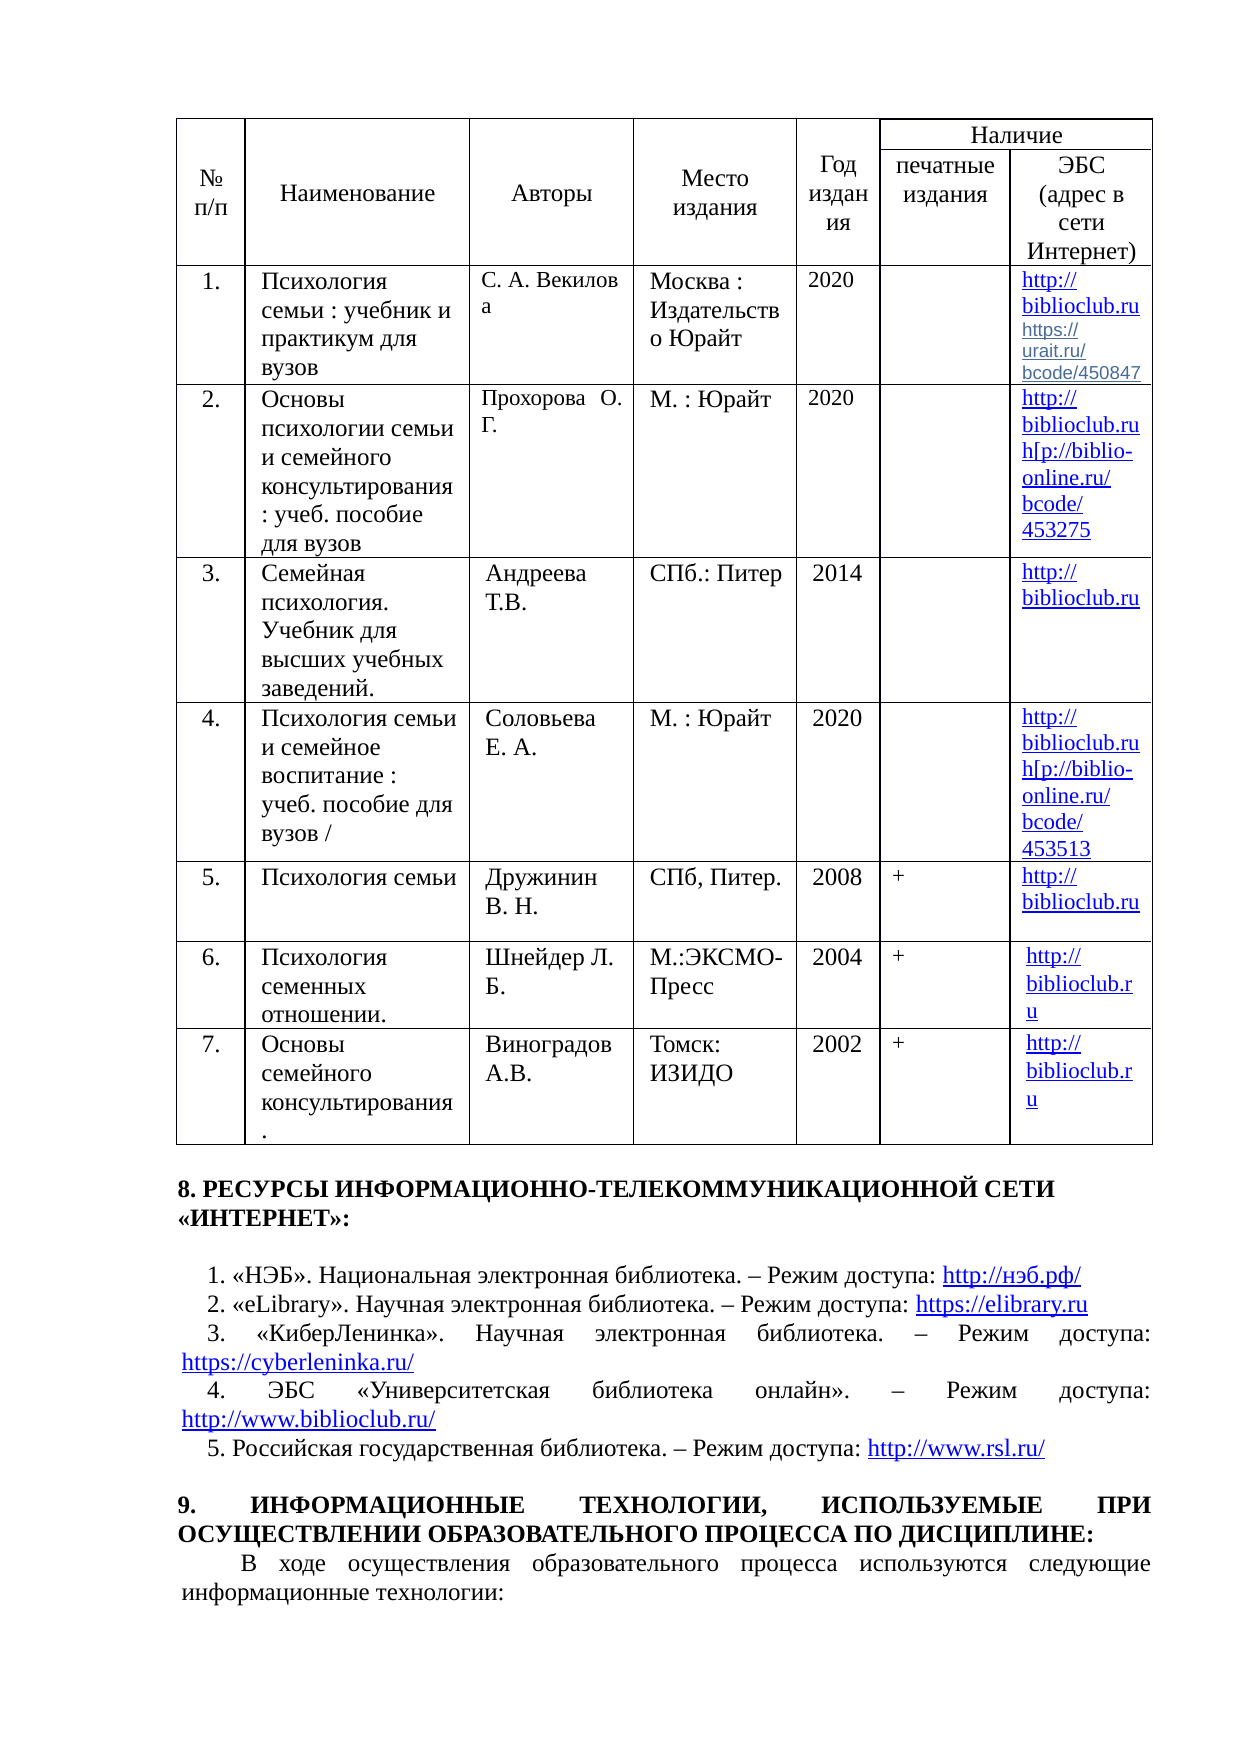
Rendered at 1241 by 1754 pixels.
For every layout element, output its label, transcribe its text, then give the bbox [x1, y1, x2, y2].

text 2. «eLibrary». Научная электронная библиотека. – Режим доступа: https://elibrary.ru [181, 1289, 1152, 1318]
table_header Авторы [470, 119, 633, 265]
table_cell Виноградов А.В. [470, 1029, 633, 1144]
table_cell [881, 385, 1009, 557]
text 5. Российская государственная библиотека. – Режим доступа: http://www.rsl.ru/ [181, 1433, 1152, 1462]
table_cell http://biblioclub.ru [1011, 861, 1152, 941]
table_cell 2002 [797, 1029, 879, 1144]
table_header № п/п [177, 119, 244, 265]
table_cell Основы семейного консультирования. [246, 1029, 469, 1144]
table_cell http://biblioclub.ru h[p://biblio-online.ru/bcode/453275 [1011, 384, 1152, 557]
table_cell С. А. Векилова [470, 266, 633, 383]
table_cell СПб.: Питер [634, 558, 796, 702]
text 9. ИНФОРМАЦИОННЫЕ ТЕХНОЛОГИИ, ИСПОЛЬЗУЕМЫЕ ПРИ ОСУЩЕСТВЛЕНИИ ОБРАЗОВАТЕЛЬНОГО ПРОЦЕССА ПО ДИСЦИПЛИНЕ: [177, 1490, 1152, 1548]
table_cell http://biblioclub.ru [1011, 1028, 1152, 1144]
table_cell 4. [177, 703, 244, 861]
table_cell Психология семенных отношении. [246, 942, 469, 1028]
table_cell [881, 703, 1009, 861]
table_cell + [881, 1029, 1009, 1144]
table_cell 1. [177, 266, 244, 383]
table_cell 2020 [797, 385, 879, 557]
table_cell [881, 558, 1009, 702]
text 3. «КиберЛенинка». Научная электронная библиотека. – Режим доступа: https://cyberleninka.ru/ [181, 1318, 1152, 1375]
table_header Наименование [246, 119, 469, 265]
table_cell 7. [177, 1029, 244, 1144]
table_cell Психология семьи [246, 862, 469, 941]
table_cell Прохорова О. Г. [470, 385, 633, 557]
table_cell 2020 [797, 703, 879, 861]
table_cell 6. [177, 942, 244, 1028]
table_cell Москва : Издательство Юрайт [634, 266, 796, 383]
table_cell М.:ЭКСМО-Пресс [634, 942, 796, 1028]
text 8. Ресурсы информационно-телекоммуникационной сети «Интернет»: [177, 1174, 1152, 1232]
table_cell 2. [177, 385, 244, 557]
table_cell 2020 [797, 266, 879, 383]
table_cell печатные издания [881, 150, 1009, 265]
table_cell + [881, 862, 1009, 941]
table_cell 2014 [797, 558, 879, 702]
table_cell Соловьева Е. А. [470, 703, 633, 861]
text 4. ЭБС «Университетская библиотека онлайн». – Режим доступа: http://www.biblioclub.ru/ [181, 1375, 1152, 1433]
table_cell Основы психологии семьи и семейного консультирования : учеб. пособие для вузов [246, 385, 469, 557]
table_cell Дружинин В. Н. [470, 862, 633, 941]
table_header Год издания [797, 119, 879, 265]
table_header Наличие [881, 120, 1152, 148]
table_cell [881, 266, 1009, 383]
table_cell Психология семьи : учебник и практикум для вузов [246, 266, 469, 383]
table_cell 5. [177, 862, 244, 941]
table_cell М. : Юрайт [634, 385, 796, 557]
table_cell Семейная психология. Учебник для высших учебных заведений. [246, 558, 469, 702]
text В ходе осуществления образовательного процесса используются следующие информационные технологии: [181, 1548, 1152, 1605]
table_cell http://biblioclub.ru [1011, 941, 1152, 1028]
text 1. «НЭБ». Национальная электронная библиотека. – Режим доступа: http://нэб.рф/ [181, 1260, 1152, 1289]
table_cell ЭБС (адрес в сети Интернет) [1011, 149, 1152, 265]
table_cell http://biblioclub.ru https://urait.ru/bcode/450847 [1011, 265, 1152, 383]
table_cell + [881, 942, 1009, 1028]
table_header Место издания [634, 119, 796, 265]
table_cell Андреева Т.В. [470, 558, 633, 702]
table_cell 3. [177, 558, 244, 702]
table_cell 2004 [797, 942, 879, 1028]
table_cell Шнейдер Л. Б. [470, 942, 633, 1028]
table_cell http://biblioclub.ru h[p://biblio-online.ru/bcode/453513 [1011, 702, 1152, 861]
table_cell http://biblioclub.ru [1011, 557, 1152, 702]
table_cell М. : Юрайт [634, 703, 796, 861]
table_cell Томск: ИЗИДО [634, 1029, 796, 1144]
table_cell 2008 [797, 862, 879, 941]
table_cell Психология семьи и семейное воспитание : учеб. пособие для вузов / [246, 703, 469, 861]
table_cell СПб, Питер. [634, 862, 796, 941]
